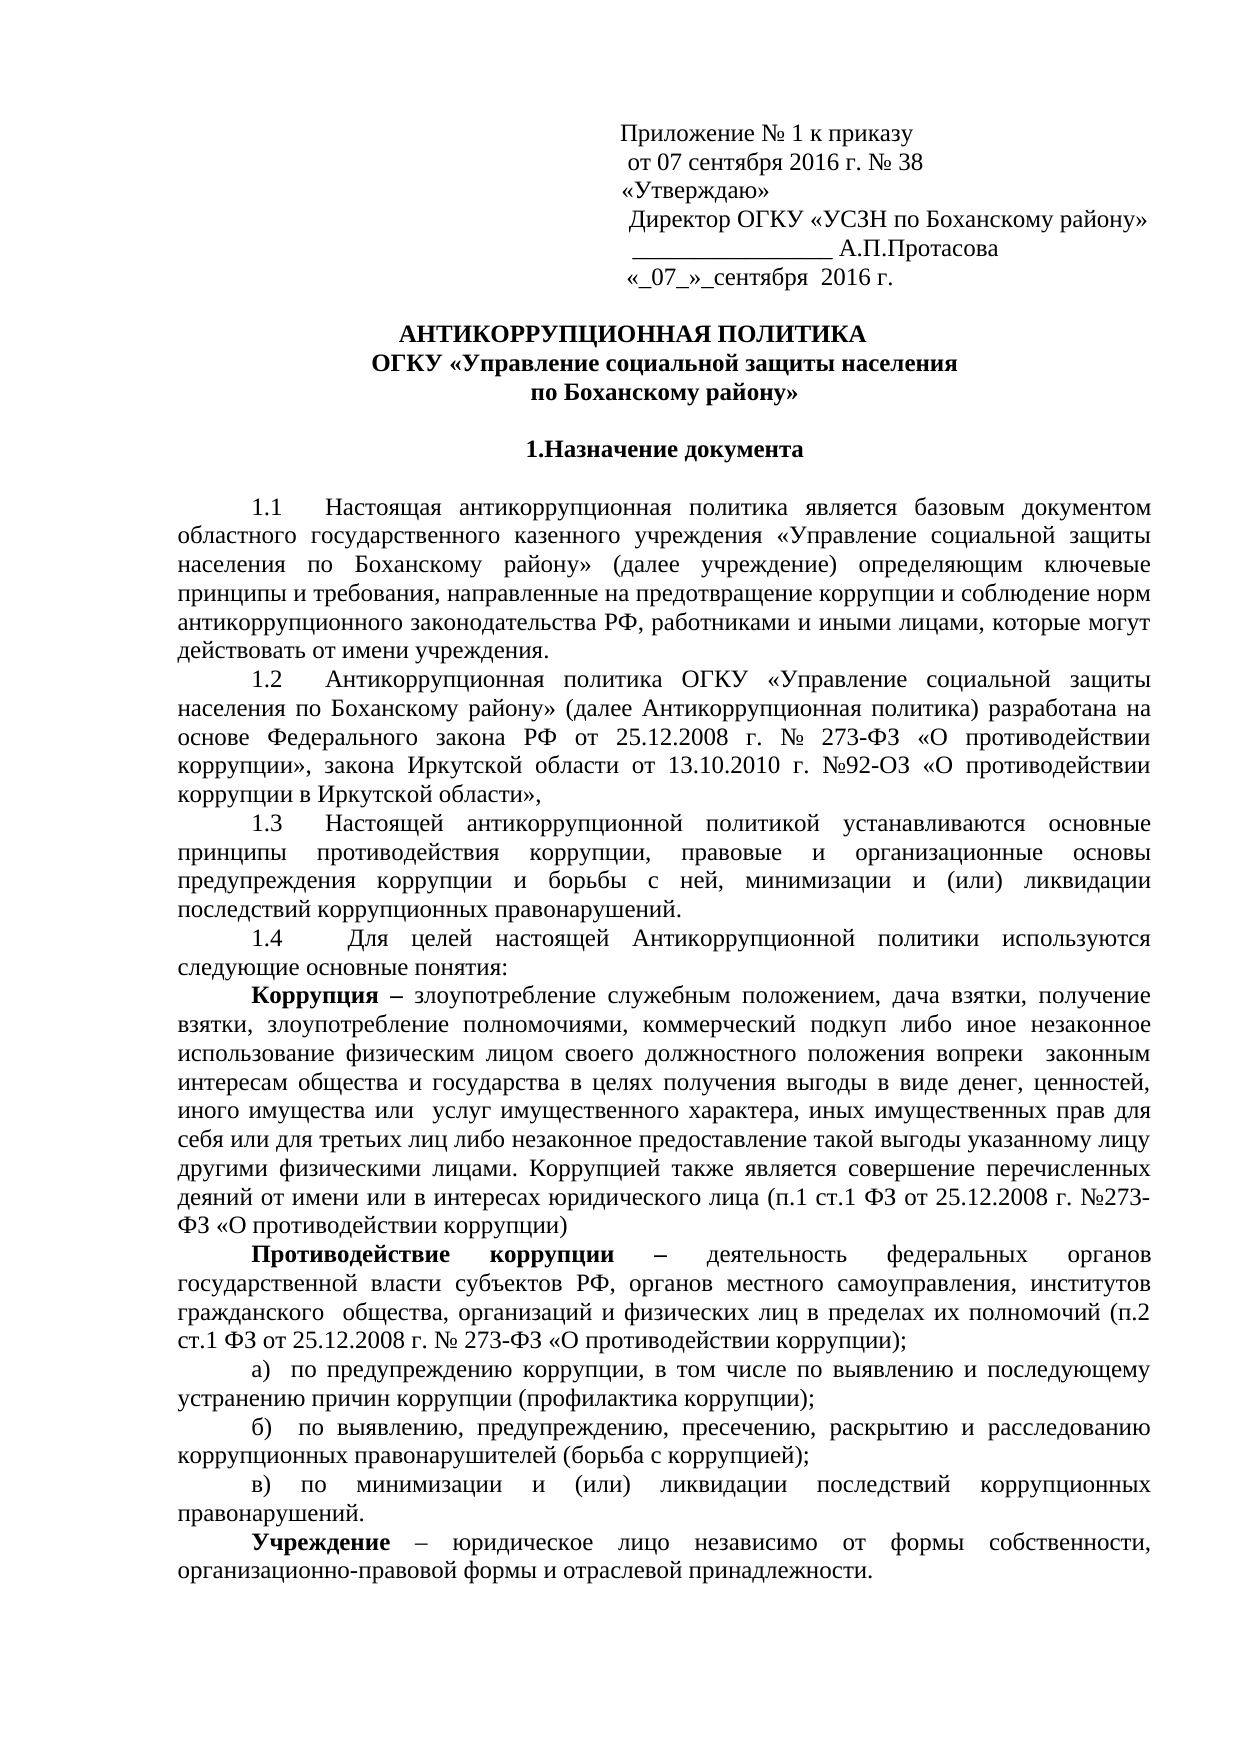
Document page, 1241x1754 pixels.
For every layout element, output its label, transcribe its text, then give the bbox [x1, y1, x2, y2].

list Для целей настоящей Антикоррупционной политики используются следующие основные понятия: [177, 923, 1152, 981]
text «Утверждаю» [177, 176, 1152, 204]
text ОГКУ «Управление социальной защиты населения [177, 348, 1152, 377]
list б) по выявлению, предупреждению, пресечению, раскрытию и расследованию коррупционных правонарушителей (борьба с коррупцией); [177, 1412, 1152, 1469]
list Антикоррупционная политика ОГКУ «Управление социальной защиты населения по Боханскому району» (далее Антикоррупционная политика) разработана на основе Федерального закона РФ от 25.12.2008 г. № 273-ФЗ «О противодействии коррупции», закона Иркутской области от 13.10.2010 г. №92-ОЗ «О противодействии коррупции в Иркутской области», [177, 664, 1152, 808]
list Настоящая антикоррупционная политика является базовым документом областного государственного казенного учреждения «Управление социальной защиты населения по Боханскому району» (далее учреждение) определяющим ключевые принципы и требования, направленные на предотвращение коррупции и соблюдение норм антикоррупционного законодательства РФ, работниками и иными лицами, которые могут действовать от имени учреждения. [177, 492, 1152, 664]
text по Боханскому району» [177, 377, 1152, 406]
text «_07_»_сентября 2016 г. [177, 262, 1152, 291]
list Учреждение – юридическое лицо независимо от формы собственности, организационно-правовой формы и отраслевой принадлежности. [177, 1527, 1152, 1584]
list Настоящей антикоррупционной политикой устанавливаются основные принципы противодействия коррупции, правовые и организационные основы предупреждения коррупции и борьбы с ней, минимизации и (или) ликвидации последствий коррупционных правонарушений. [177, 808, 1152, 923]
text ________________ А.П.Протасова [177, 233, 1152, 262]
list Коррупция – злоупотребление служебным положением, дача взятки, получение взятки, злоупотребление полномочиями, коммерческий подкуп либо иное незаконное использование физическим лицом своего должностного положения вопреки законным интересам общества и государства в целях получения выгоды в виде денег, ценностей, иного имущества или услуг имущественного характера, иных имущественных прав для себя или для третьих лиц либо незаконное предоставление такой выгоды указанному лицу другими физическими лицами. Коррупцией также является совершение перечисленных деяний от имени или в интересах юридического лица (п.1 ст.1 ФЗ от 25.12.2008 г. №273-ФЗ «О противодействии коррупции) [177, 981, 1152, 1239]
text Директор ОГКУ «УСЗН по Боханскому району» [177, 204, 1152, 233]
list а) по предупреждению коррупции, в том числе по выявлению и последующему устранению причин коррупции (профилактика коррупции); [177, 1354, 1152, 1412]
text Приложение № 1 к приказу [177, 118, 1152, 147]
list в) по минимизации и (или) ликвидации последствий коррупционных правонарушений. [177, 1469, 1152, 1527]
list 1.Назначение документа [177, 434, 1152, 463]
text АНТИКОРРУПЦИОННАЯ ПОЛИТИКА [177, 319, 1152, 348]
text от 07 сентября 2016 г. № 38 [177, 147, 1152, 176]
list Противодействие коррупции – деятельность федеральных органов государственной власти субъектов РФ, органов местного самоуправления, институтов гражданского общества, организаций и физических лиц в пределах их полномочий (п.2 ст.1 ФЗ от 25.12.2008 г. № 273-ФЗ «О противодействии коррупции); [177, 1239, 1152, 1354]
